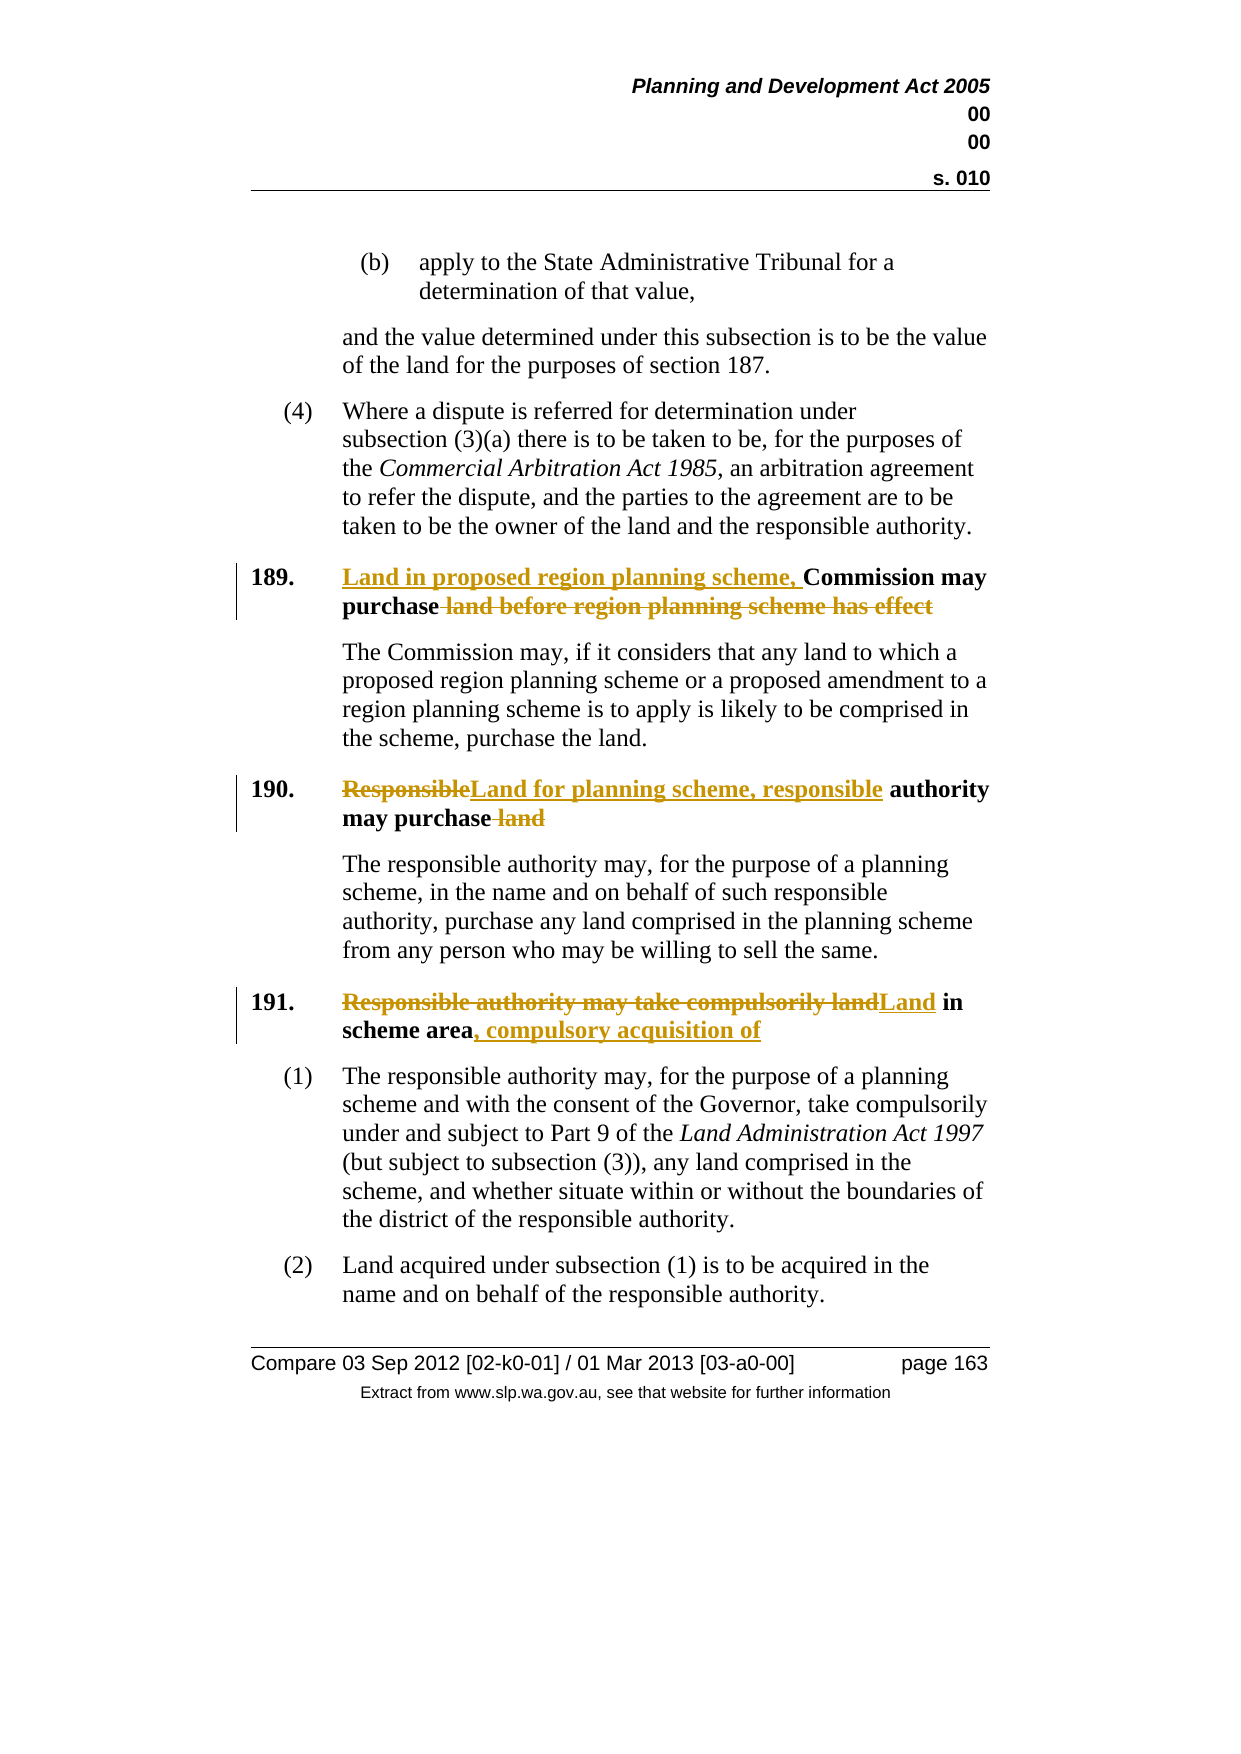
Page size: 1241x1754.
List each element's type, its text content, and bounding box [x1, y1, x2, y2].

text (b) apply to the State Administrative Tribunal for a determination of that value, [251, 247, 990, 305]
subtitle 191. in scheme area [251, 987, 990, 1044]
subtitle 190. authority may purchase [251, 774, 990, 832]
text and the value determined under this subsection is to be the value of the land for the purposes of section 187. [251, 322, 990, 379]
subtitle 189. Commission may purchase [251, 562, 990, 620]
text The responsible authority may, for the purpose of a planning scheme, in the name and on behalf of such responsible authority, purchase any land comprised in the planning scheme from any person who may be willing to sell the same. [251, 849, 990, 964]
text (4) Where a dispute is referred for determination under subsection (3)(a) there is to be taken to be, for the purposes of the Commercial Arbitration Act 1985, an arbitration agreement to refer the dispute, and the parties to the agreement are to be taken to be the owner of the land and the responsible authority. [251, 396, 990, 539]
text (1) The responsible authority may, for the purpose of a planning scheme and with the consent of the Governor, take compulsorily under and subject to Part 9 of the Land Administration Act 1997 (but subject to subsection (3)), any land comprised in the scheme, and whether situate within or without the boundaries of the district of the responsible authority. [251, 1061, 990, 1233]
text (2) Land acquired under subsection (1) is to be acquired in the name and on behalf of the responsible authority. [251, 1250, 990, 1307]
text The Commission may, if it considers that any land to which a proposed region planning scheme or a proposed amendment to a region planning scheme is to apply is likely to be comprised in the scheme, purchase the land. [251, 637, 990, 752]
